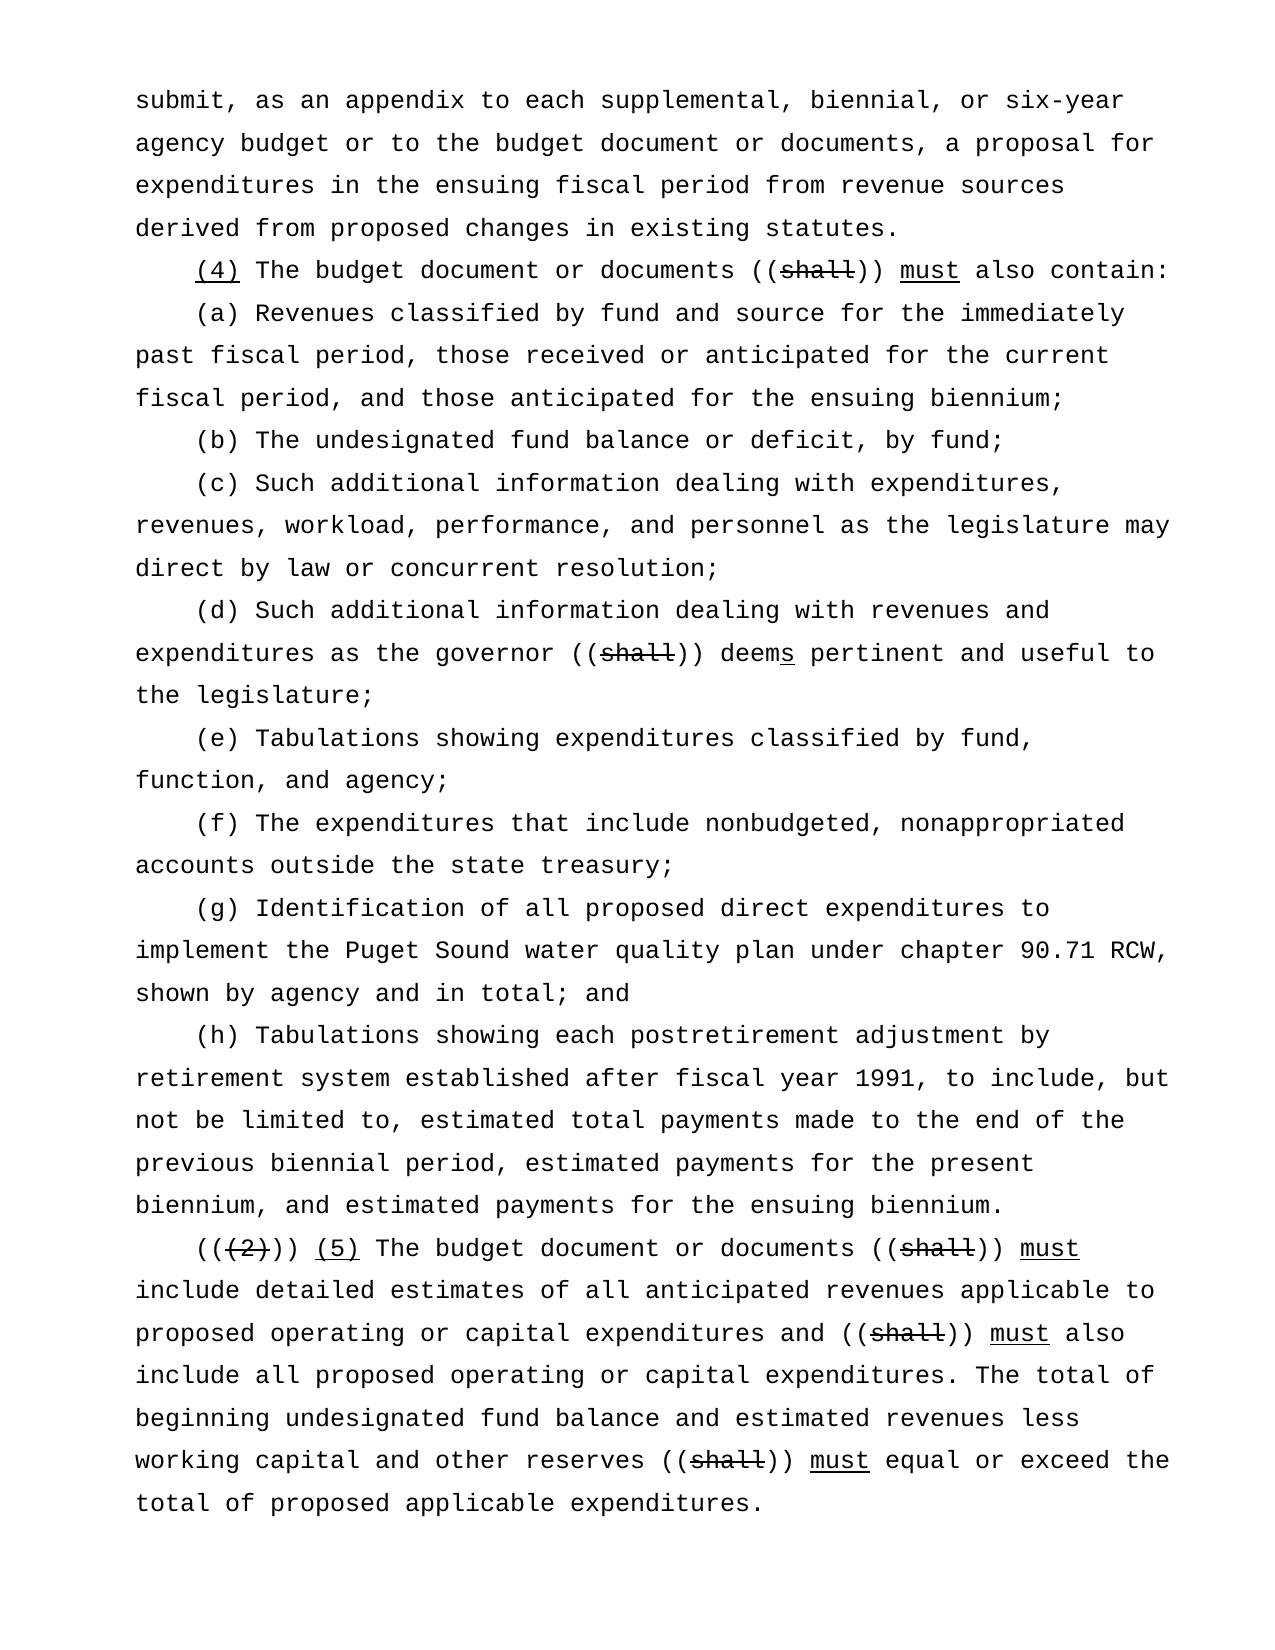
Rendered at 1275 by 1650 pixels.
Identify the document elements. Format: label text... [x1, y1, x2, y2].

text (4) The budget document or documents ((shall)) must also contain: [135, 245, 1170, 287]
text (d) Such additional information dealing with revenues and expenditures as the governor ((shall)) deems pertinent and useful to the legislature; [135, 585, 1170, 712]
text (e) Tabulations showing expenditures classified by fund, function, and agency; [135, 712, 1170, 797]
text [135, 75, 1170, 245]
text (a) Revenues classified by fund and source for the immediately past fiscal period, those received or anticipated for the current fiscal period, and those anticipated for the ensuing biennium; [135, 287, 1170, 415]
text (c) Such additional information dealing with expenditures, revenues, workload, performance, and personnel as the legislature may direct by law or concurrent resolution; [135, 457, 1170, 585]
text (b) The undesignated fund balance or deficit, by fund; [135, 415, 1170, 457]
text (((2))) (5) The budget document or documents ((shall)) must include detailed estimates of all anticipated revenues applicable to proposed operating or capital expenditures and ((shall)) must also include all proposed operating or capital expenditures. The total of beginning undesignated fund balance and estimated revenues less working capital and other reserves ((shall)) must equal or exceed the total of proposed applicable expenditures. [135, 1222, 1170, 1520]
text (h) Tabulations showing each postretirement adjustment by retirement system established after fiscal year 1991, to include, but not be limited to, estimated total payments made to the end of the previous biennial period, estimated payments for the present biennium, and estimated payments for the ensuing biennium. [135, 1010, 1170, 1222]
text (g) Identification of all proposed direct expenditures to implement the Puget Sound water quality plan under chapter 90.71 RCW, shown by agency and in total; and [135, 882, 1170, 1010]
text (f) The expenditures that include nonbudgeted, nonappropriated accounts outside the state treasury; [135, 797, 1170, 882]
